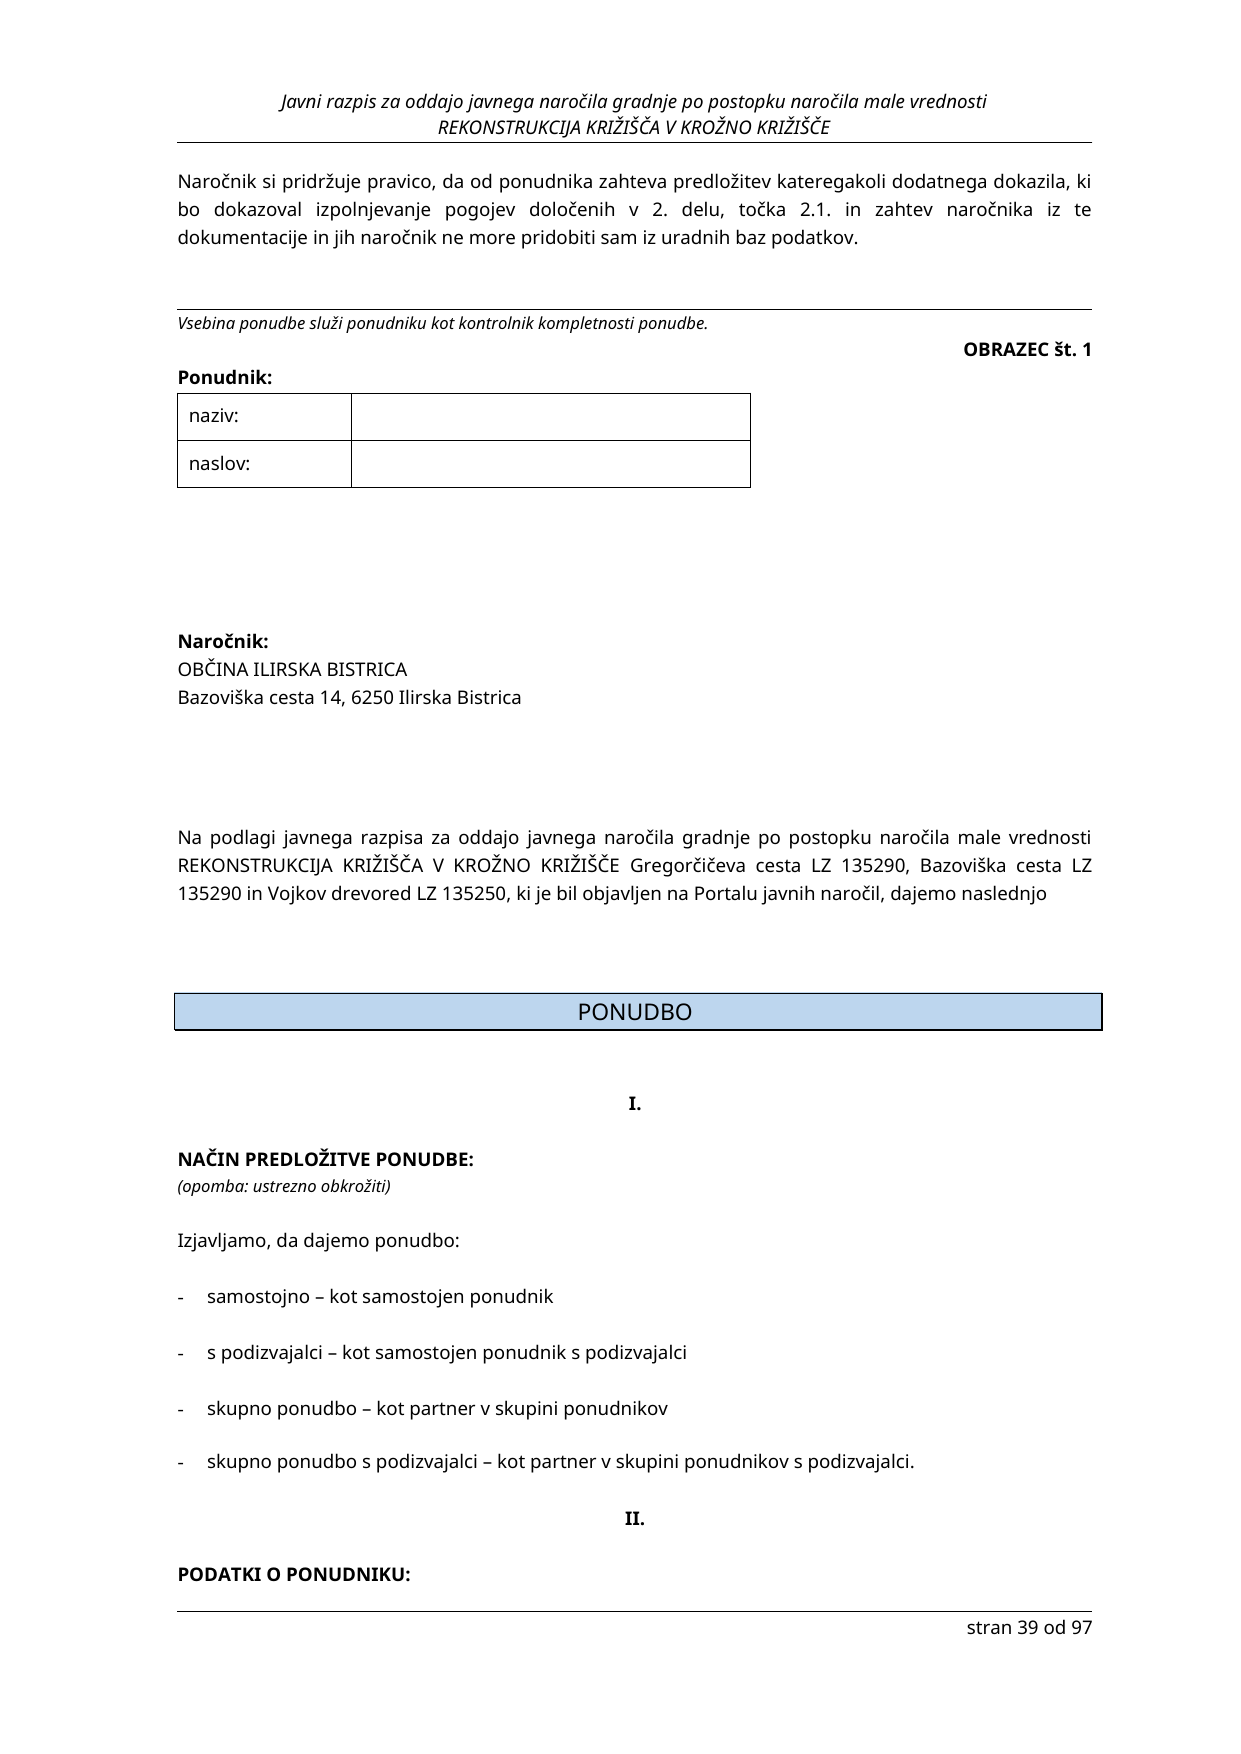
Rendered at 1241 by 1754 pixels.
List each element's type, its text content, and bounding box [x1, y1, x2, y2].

list skupno ponudbo s podizvajalci – kot partner v skupini ponudnikov s podizvajalci. [177, 1449, 1092, 1474]
text OBRAZEC št. 1 [177, 336, 1092, 362]
table_header naziv: [178, 394, 351, 440]
text PODATKI O PONUDNIKU: [177, 1561, 1092, 1586]
text Ponudnik: [177, 364, 1092, 390]
text Naročnik: [177, 628, 1092, 654]
text I. [177, 1090, 1092, 1116]
text Bazoviška cesta 14, 6250 Ilirska Bistrica [177, 684, 1092, 710]
text OBČINA ILIRSKA BISTRICA [177, 656, 1092, 682]
text Naročnik si pridržuje pravico, da od ponudnika zahteva predložitev kateregakoli dodatnega dokazila, ki bo dokazoval izpolnjevanje pogojev določenih v 2. delu, točka 2.1. in zahtev naročnika iz te dokumentacije in jih naročnik ne more pridobiti sam iz uradnih baz podatkov. [177, 168, 1092, 250]
text NAČIN PREDLOŽITVE PONUDBE: [177, 1146, 1092, 1172]
table_cell [352, 441, 750, 487]
text (opomba: ustrezno obkrožiti) [177, 1174, 1092, 1197]
table_header [352, 394, 750, 440]
text II. [177, 1505, 1092, 1530]
text Izjavljamo, da dajemo ponudbo: [177, 1227, 1092, 1253]
list skupno ponudbo – kot partner v skupini ponudnikov [177, 1395, 1092, 1421]
text Na podlagi javnega razpisa za oddajo javnega naročila gradnje po postopku naročila male vrednosti REKONSTRUKCIJA KRIŽIŠČA V KROŽNO KRIŽIŠČE Gregorčičeva cesta LZ 135290, Bazoviška cesta LZ 135290 in Vojkov drevored LZ 135250, ki je bil objavljen na Portalu javnih naročil, dajemo naslednjo [177, 824, 1092, 906]
list s podizvajalci – kot samostojen ponudnik s podizvajalci [177, 1339, 1092, 1365]
text PONUDBO [175, 994, 1101, 1029]
list samostojno – kot samostojen ponudnik [177, 1283, 1092, 1309]
table_cell naslov: [178, 441, 351, 487]
text Vsebina ponudbe služi ponudniku kot kontrolnik kompletnosti ponudbe. [177, 310, 1092, 334]
